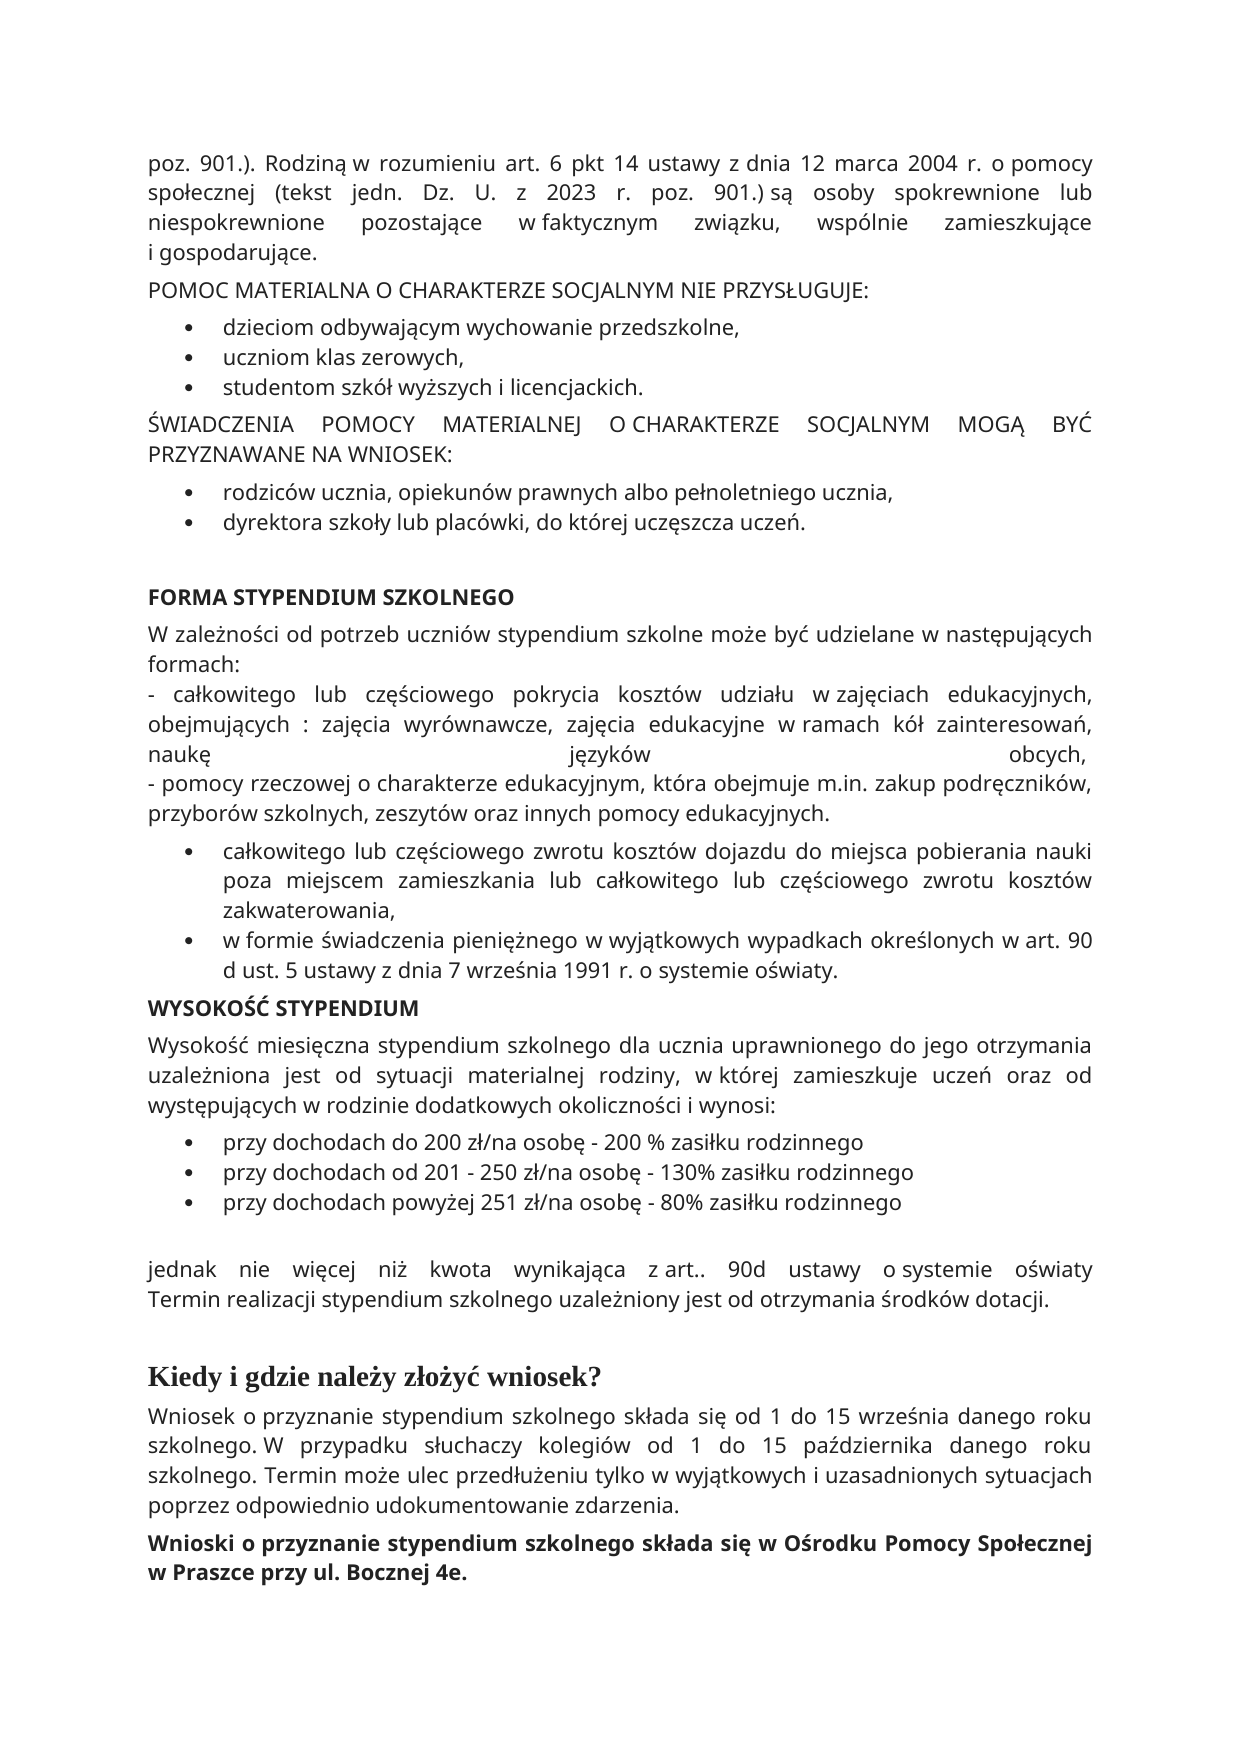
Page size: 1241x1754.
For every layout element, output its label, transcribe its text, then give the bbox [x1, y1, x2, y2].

text jednak nie więcej niż kwota wynikająca z art.. 90d ustawy o systemie oświaty Termin realizacji stypendium szkolnego uzależniony jest od otrzymania środków dotacji. [148, 1224, 1093, 1314]
list przy dochodach powyżej 251 zł/na osobę - 80% zasiłku rodzinnego [185, 1187, 1093, 1217]
list w formie świadczenia pieniężnego w wyjątkowych wypadkach określonych w art. 90 d ust. 5 ustawy z dnia 7 września 1991 r. o systemie oświaty. [185, 925, 1093, 985]
text Wniosek o przyznanie stypendium szkolnego składa się od 1 do 15 września danego roku szkolnego. W przypadku słuchaczy kolegiów od 1 do 15 października danego roku szkolnego. Termin może ulec przedłużeniu tylko w wyjątkowych i uzasadnionych sytuacjach poprzez odpowiednio udokumentowanie zdarzenia. [148, 1401, 1093, 1520]
list studentom szkół wyższych i licencjackich. [185, 372, 1093, 402]
text Wnioski o przyznanie stypendium szkolnego składa się w Ośrodku Pomocy Społecznej w Praszce przy ul. Bocznej 4e. [148, 1528, 1093, 1587]
list dzieciom odbywającym wychowanie przedszkolne, [185, 312, 1093, 342]
text Kiedy i gdzie należy złożyć wniosek? [148, 1359, 1093, 1393]
list przy dochodach od 201 - 250 zł/na osobę - 130% zasiłku rodzinnego [185, 1157, 1093, 1187]
text FORMA STYPENDIUM SZKOLNEGO [148, 582, 1093, 612]
text poz. 901.). Rodziną w rozumieniu art. 6 pkt 14 ustawy z dnia 12 marca 2004 r. o pomocy społecznej (tekst jedn. Dz. U. z 2023 r. poz. 901.) są osoby spokrewnione lub niespokrewnione pozostające w faktycznym związku, wspólnie zamieszkujące i gospodarujące. [148, 148, 1093, 267]
text Wysokość miesięczna stypendium szkolnego dla ucznia uprawnionego do jego otrzymania uzależniona jest od sytuacji materialnej rodziny, w której zamieszkuje uczeń oraz od występujących w rodzinie dodatkowych okoliczności i wynosi: [148, 1030, 1093, 1119]
list rodziców ucznia, opiekunów prawnych albo pełnoletniego ucznia, [185, 477, 1093, 507]
text POMOC MATERIALNA O CHARAKTERZE SOCJALNYM NIE PRZYSŁUGUJE: [148, 274, 1093, 304]
list przy dochodach do 200 zł/na osobę - 200 % zasiłku rodzinnego [185, 1127, 1093, 1157]
list całkowitego lub częściowego zwrotu kosztów dojazdu do miejsca pobierania nauki poza miejscem zamieszkania lub całkowitego lub częściowego zwrotu kosztów zakwaterowania, [185, 836, 1093, 925]
text W zależności od potrzeb uczniów stypendium szkolne może być udzielane w następujących formach: - całkowitego lub częściowego pokrycia kosztów udziału w zajęciach edukacyjnych, obejmujących : zajęcia wyrównawcze, zajęcia edukacyjne w ramach kół zainteresowań, naukę języków obcych, - pomocy rzeczowej o charakterze edukacyjnym, która obejmuje m.in. zakup podręczników, przyborów szkolnych, zeszytów oraz innych pomocy edukacyjnych. [148, 619, 1093, 828]
text ŚWIADCZENIA POMOCY MATERIALNEJ O CHARAKTERZE SOCJALNYM MOGĄ BYĆ PRZYZNAWANE NA WNIOSEK: [148, 409, 1093, 469]
list uczniom klas zerowych, [185, 342, 1093, 372]
text WYSOKOŚĆ STYPENDIUM [148, 992, 1093, 1022]
list dyrektora szkoły lub placówki, do której uczęszcza uczeń. [185, 507, 1093, 536]
